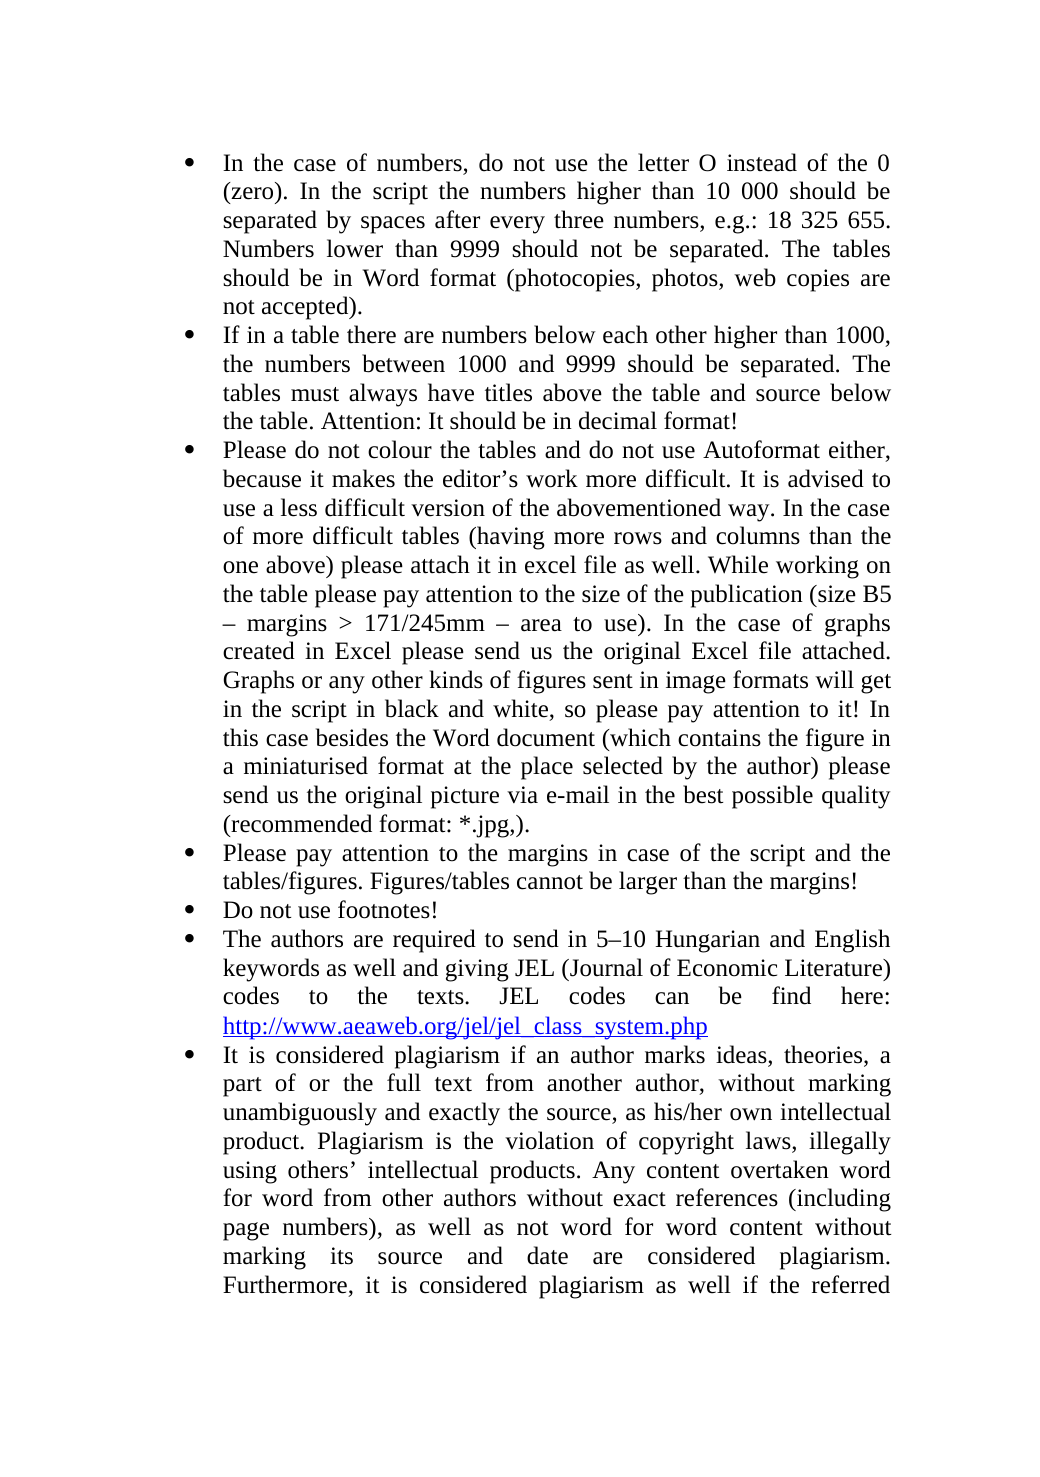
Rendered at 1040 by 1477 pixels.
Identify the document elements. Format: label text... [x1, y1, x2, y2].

list The authors are required to send in 5–10 Hungarian and English keywords as well and giving JEL (Journal of Economic Literature) codes to the texts. JEL codes can be find here: http://www.aeaweb.org/jel/jel_class_system.php [185, 924, 892, 1040]
list Please pay attention to the margins in case of the script and the tables/figures. Figures/tables cannot be larger than the margins! [185, 838, 892, 895]
list Please do not colour the tables and do not use Autoformat either, because it makes the editor’s work more difficult. It is advised to use a less difficult version of the abovementioned way. In the case of more difficult tables (having more rows and columns than the one above) please attach it in excel file as well. While working on the table please pay attention to the size of the publication (size B5 – margins > 171/245mm – area to use). In the case of graphs created in Excel please send us the original Excel file attached. Graphs or any other kinds of figures sent in image formats will get in the script in black and white, so please pay attention to it! In this case besides the Word document (which contains the figure in a miniaturised format at the place selected by the author) please send us the original picture via e-mail in the best possible quality (recommended format: *.jpg,). [185, 435, 892, 838]
list Do not use footnotes! [185, 895, 892, 924]
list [185, 1040, 892, 1298]
list In the case of numbers, do not use the letter O instead of the 0 (zero). In the script the numbers higher than 10 000 should be separated by spaces after every three numbers, e.g.: 18 325 655. Numbers lower than 9999 should not be separated. The tables should be in Word format (photocopies, photos, web copies are not accepted). [185, 148, 892, 320]
list If in a table there are numbers below each other higher than 1000, the numbers between 1000 and 9999 should be separated. The tables must always have titles above the table and source below the table. Attention: It should be in decimal format! [185, 320, 892, 435]
